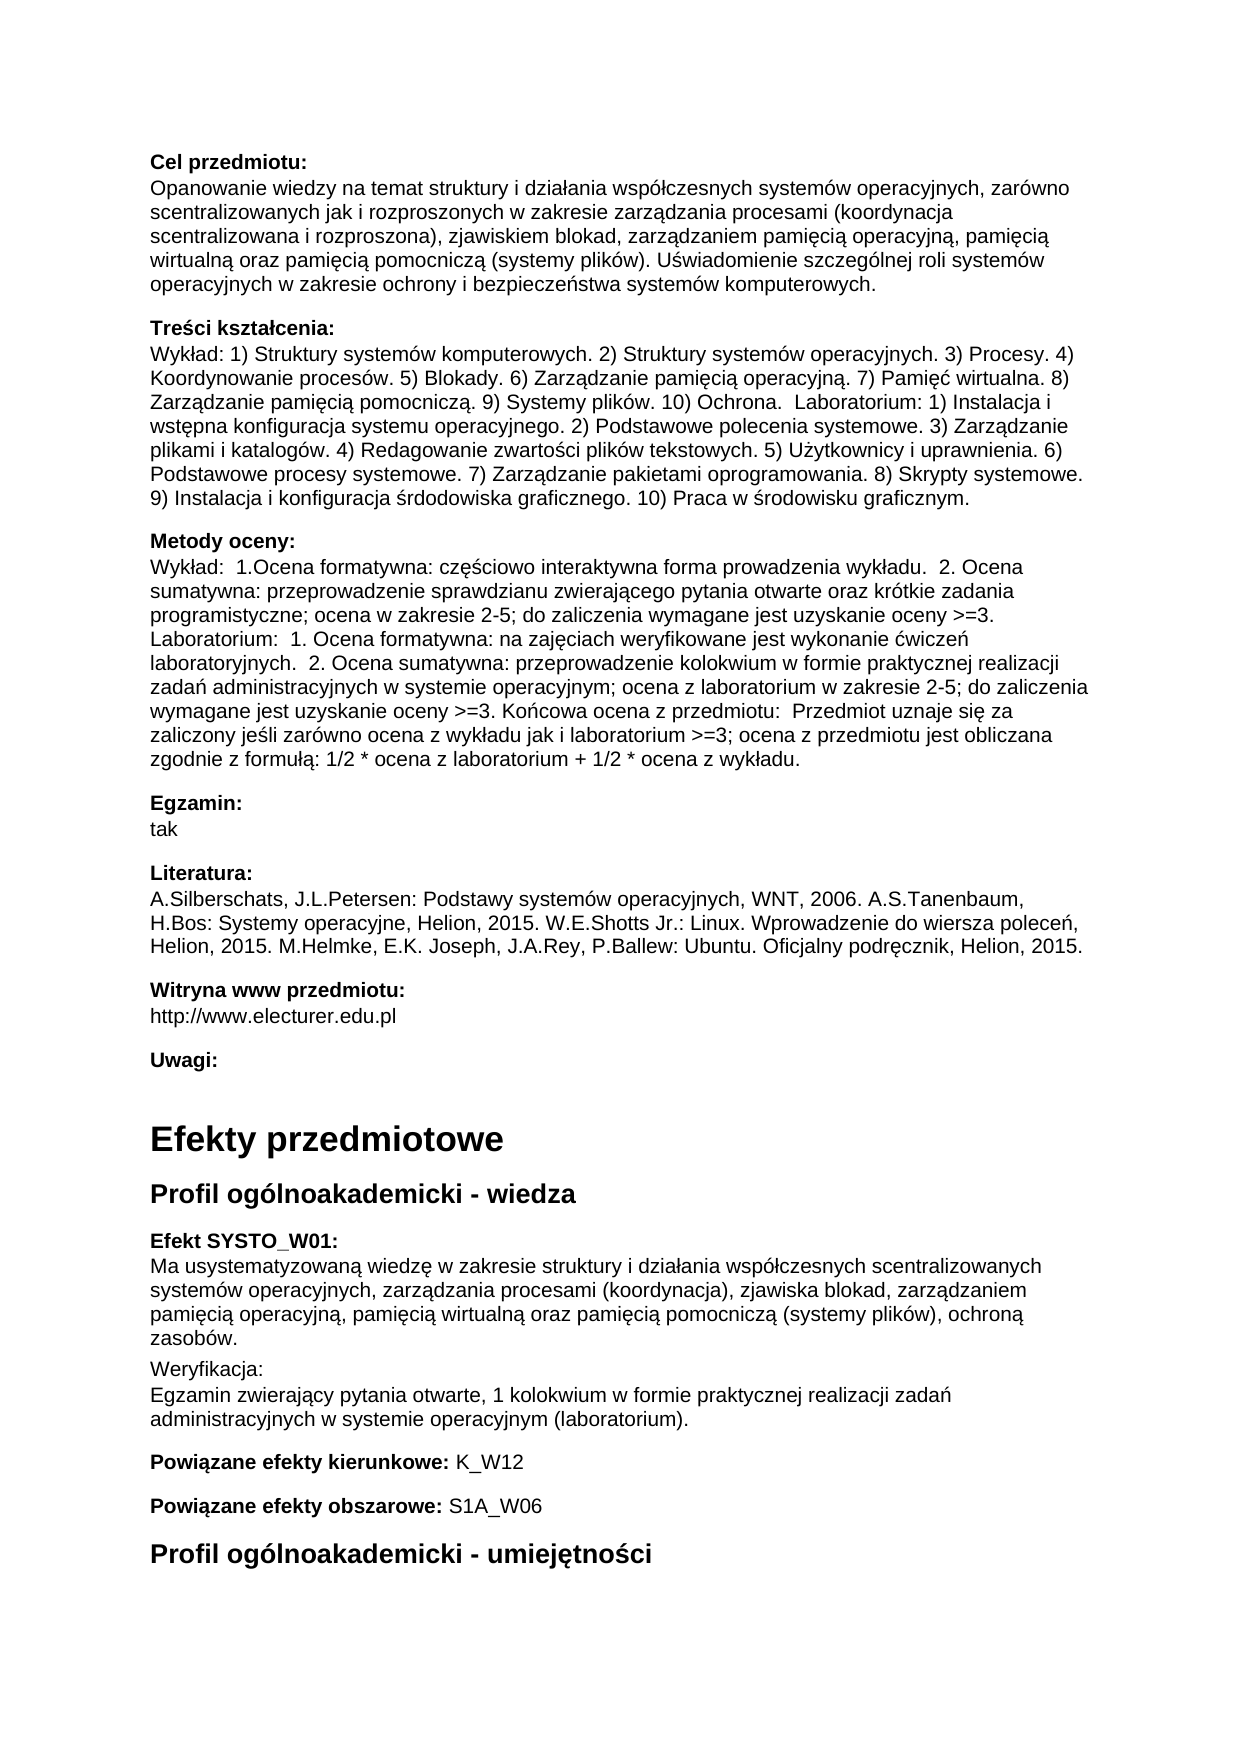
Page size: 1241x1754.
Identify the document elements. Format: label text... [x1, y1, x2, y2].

text Ma usystematyzowaną wiedzę w zakresie struktury i działania współczesnych scentralizowanych systemów operacyjnych, zarządzania procesami (koordynacja), zjawiska blokad, zarządzaniem pamięcią operacyjną, pamięcią wirtualną oraz pamięcią pomocniczą (systemy plików), ochroną zasobów. [150, 1254, 1090, 1350]
text Weryfikacja: [150, 1356, 1090, 1380]
text Powiązane efekty obszarowe: S1A_W06 [150, 1494, 1090, 1518]
text Egzamin zwierający pytania otwarte, 1 kolokwium w formie praktycznej realizacji zadań administracyjnych w systemie operacyjnym (laboratorium). [150, 1382, 1090, 1430]
text Wykład: 1.Ocena formatywna: częściowo interaktywna forma prowadzenia wykładu. 2. Ocena sumatywna: przeprowadzenie sprawdzianu zwierającego pytania otwarte oraz krótkie zadania programistyczne; ocena w zakresie 2-5; do zaliczenia wymagane jest uzyskanie oceny >=3. Laboratorium: 1. Ocena formatywna: na zajęciach weryfikowane jest wykonanie ćwiczeń laboratoryjnych. 2. Ocena sumatywna: przeprowadzenie kolokwium w formie praktycznej realizacji zadań administracyjnych w systemie operacyjnym; ocena z laboratorium w zakresie 2-5; do zaliczenia wymagane jest uzyskanie oceny >=3. Końcowa ocena z przedmiotu: Przedmiot uznaje się za zaliczony jeśli zarówno ocena z wykładu jak i laboratorium >=3; ocena z przedmiotu jest obliczana zgodnie z formułą: 1/2 * ocena z laboratorium + 1/2 * ocena z wykładu. [150, 555, 1090, 771]
text Efekt SYSTO_W01: [150, 1229, 1090, 1253]
subtitle Profil ogólnoakademicki - wiedza [150, 1178, 1090, 1209]
text Literatura: [150, 860, 1090, 884]
text tak [150, 817, 1090, 841]
text Powiązane efekty kierunkowe: K_W12 [150, 1450, 1090, 1474]
text A.Silberschats, J.L.Petersen: Podstawy systemów operacyjnych, WNT, 2006. A.S.Tanenbaum, H.Bos: Systemy operacyjne, Helion, 2015. W.E.Shotts Jr.: Linux. Wprowadzenie do wiersza poleceń, Helion, 2015. M.Helmke, E.K. Joseph, J.A.Rey, P.Ballew: Ubuntu. Oficjalny podręcznik, Helion, 2015. [150, 886, 1090, 958]
subtitle Profil ogólnoakademicki - umiejętności [150, 1538, 1090, 1569]
text Wykład: 1) Struktury systemów komputerowych. 2) Struktury systemów operacyjnych. 3) Procesy. 4) Koordynowanie procesów. 5) Blokady. 6) Zarządzanie pamięcią operacyjną. 7) Pamięć wirtualna. 8) Zarządzanie pamięcią pomocniczą. 9) Systemy plików. 10) Ochrona. Laboratorium: 1) Instalacja i wstępna konfiguracja systemu operacyjnego. 2) Podstawowe polecenia systemowe. 3) Zarządzanie plikami i katalogów. 4) Redagowanie zwartości plików tekstowych. 5) Użytkownicy i uprawnienia. 6) Podstawowe procesy systemowe. 7) Zarządzanie pakietami oprogramowania. 8) Skrypty systemowe. 9) Instalacja i konfiguracja śrdodowiska graficznego. 10) Praca w środowisku graficznym. [150, 342, 1090, 509]
text http://www.electurer.edu.pl [150, 1004, 1090, 1028]
text Opanowanie wiedzy na temat struktury i działania współczesnych systemów operacyjnych, zarówno scentralizowanych jak i rozproszonych w zakresie zarządzania procesami (koordynacja scentralizowana i rozproszona), zjawiskiem blokad, zarządzaniem pamięcią operacyjną, pamięcią wirtualną oraz pamięcią pomocniczą (systemy plików). Uświadomienie szczególnej roli systemów operacyjnych w zakresie ochrony i bezpieczeństwa systemów komputerowych. [150, 176, 1090, 296]
text Cel przedmiotu: [150, 150, 1090, 174]
text Treści kształcenia: [150, 316, 1090, 339]
subtitle Efekty przedmiotowe [150, 1118, 1090, 1158]
text Metody oceny: [150, 529, 1090, 553]
text Witryna www przedmiotu: [150, 978, 1090, 1002]
text Egzamin: [150, 791, 1090, 814]
text Uwagi: [150, 1048, 1090, 1072]
